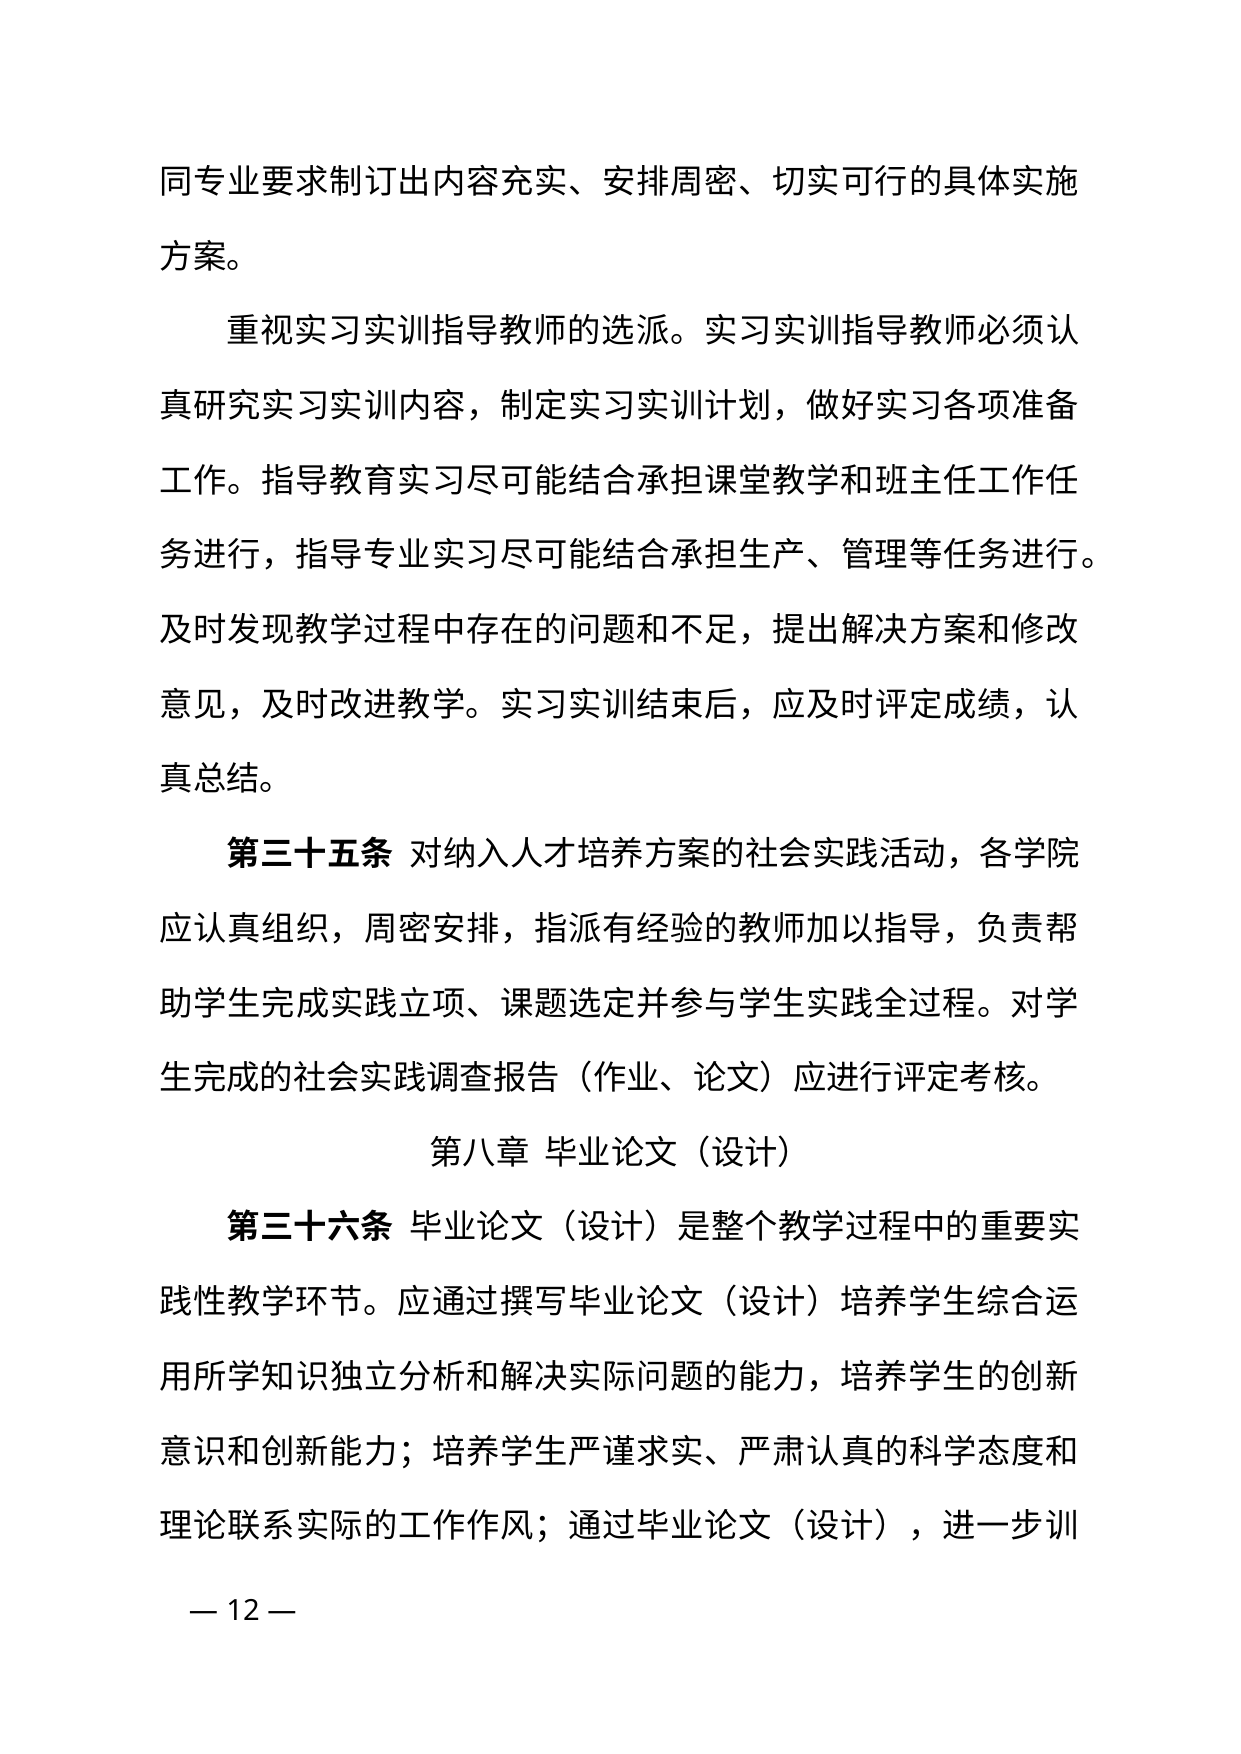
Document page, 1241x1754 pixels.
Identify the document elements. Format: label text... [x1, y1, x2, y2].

text 第八章 毕业论文（设计） [159, 1126, 1081, 1174]
text 第三十五条 对纳入人才培养方案的社会实践活动，各学院应认真组织，周密安排，指派有经验的教师加以指导，负责帮助学生完成实践立项、课题选定并参与学生实践全过程。对学生完成的社会实践调查报告（作业、论文）应进行评定考核。 [159, 827, 1081, 1099]
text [159, 1200, 1081, 1547]
text 重视实习实训指导教师的选派。实习实训指导教师必须认真研究实习实训内容，制定实习实训计划，做好实习各项准备工作。指导教育实习尽可能结合承担课堂教学和班主任工作任务进行，指导专业实习尽可能结合承担生产、管理等任务进行。及时发现教学过程中存在的问题和不足，提出解决方案和修改意见，及时改进教学。实习实训结束后，应及时评定成绩，认真总结。 [159, 304, 1081, 800]
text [159, 155, 1081, 278]
